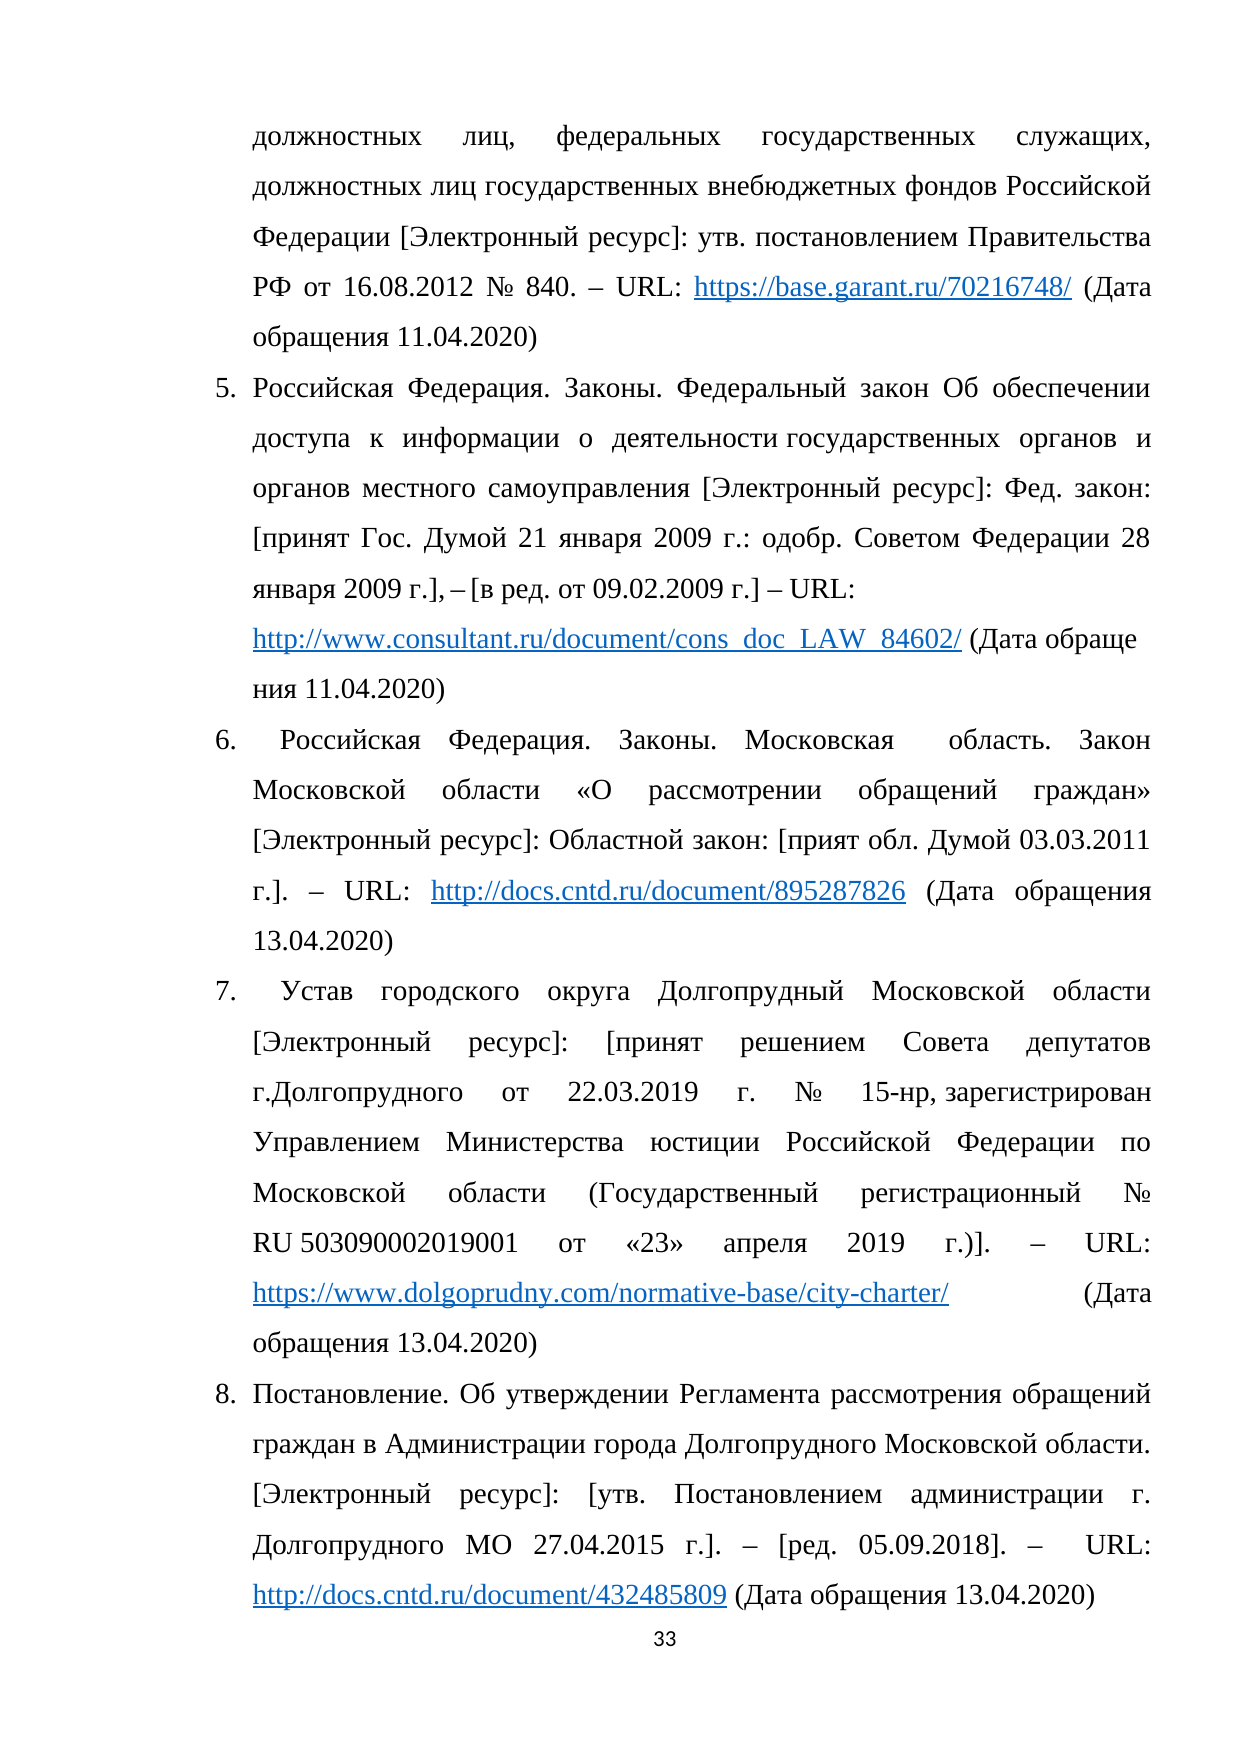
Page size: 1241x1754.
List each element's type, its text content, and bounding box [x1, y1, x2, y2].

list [215, 118, 1152, 353]
list Российская Федерация. Законы. Федеральный закон Об обеспечении доступа к информации о деятельности государственных органов и органов местного самоуправления [Электронный ресурс]: Фед. закон: [принят Гос. Думой 21 января 2009 г.: одобр. Советом Федерации 28 января 2009 г.], – [в ред. от 09.02.2009 г.] – URL: http://www.consultant.ru/document/cons_doc_LAW_84602/ (Дата обращения 11.04.2020) [215, 370, 1152, 705]
list Российская Федерация. Законы. Московская область. Закон Московской области «О рассмотрении обращений граждан» [Электронный ресурс]: Областной закон: [прият обл. Думой 03.03.2011 г.]. – URL: http://docs.cntd.ru/document/895287826 (Дата обращения 13.04.2020) [215, 722, 1152, 957]
list Устав городского округа Долгопрудный Московской области [Электронный ресурс]: [принят решением Совета депутатов г.Долгопрудного от 22.03.2019 г. № 15-нр, зарегистрирован Управлением Министерства юстиции Российской Федерации по Московской области (Государственный регистрационный № RU 503090002019001 от «23» апреля 2019 г.)]. – URL: https://www.dolgoprudny.com/normative-base/city-charter/ (Дата обращения 13.04.2020) [215, 973, 1152, 1359]
list Постановление. Об утверждении Регламента рассмотрения обращений граждан в Администрации города Долгопрудного Московской области. [Электронный ресурс]: [утв. Постановлением администрации г. Долгопрудного МО 27.04.2015 г.]. – [ред. 05.09.2018]. – URL: http://docs.cntd.ru/document/432485809 (Дата обращения 13.04.2020) [215, 1376, 1152, 1611]
